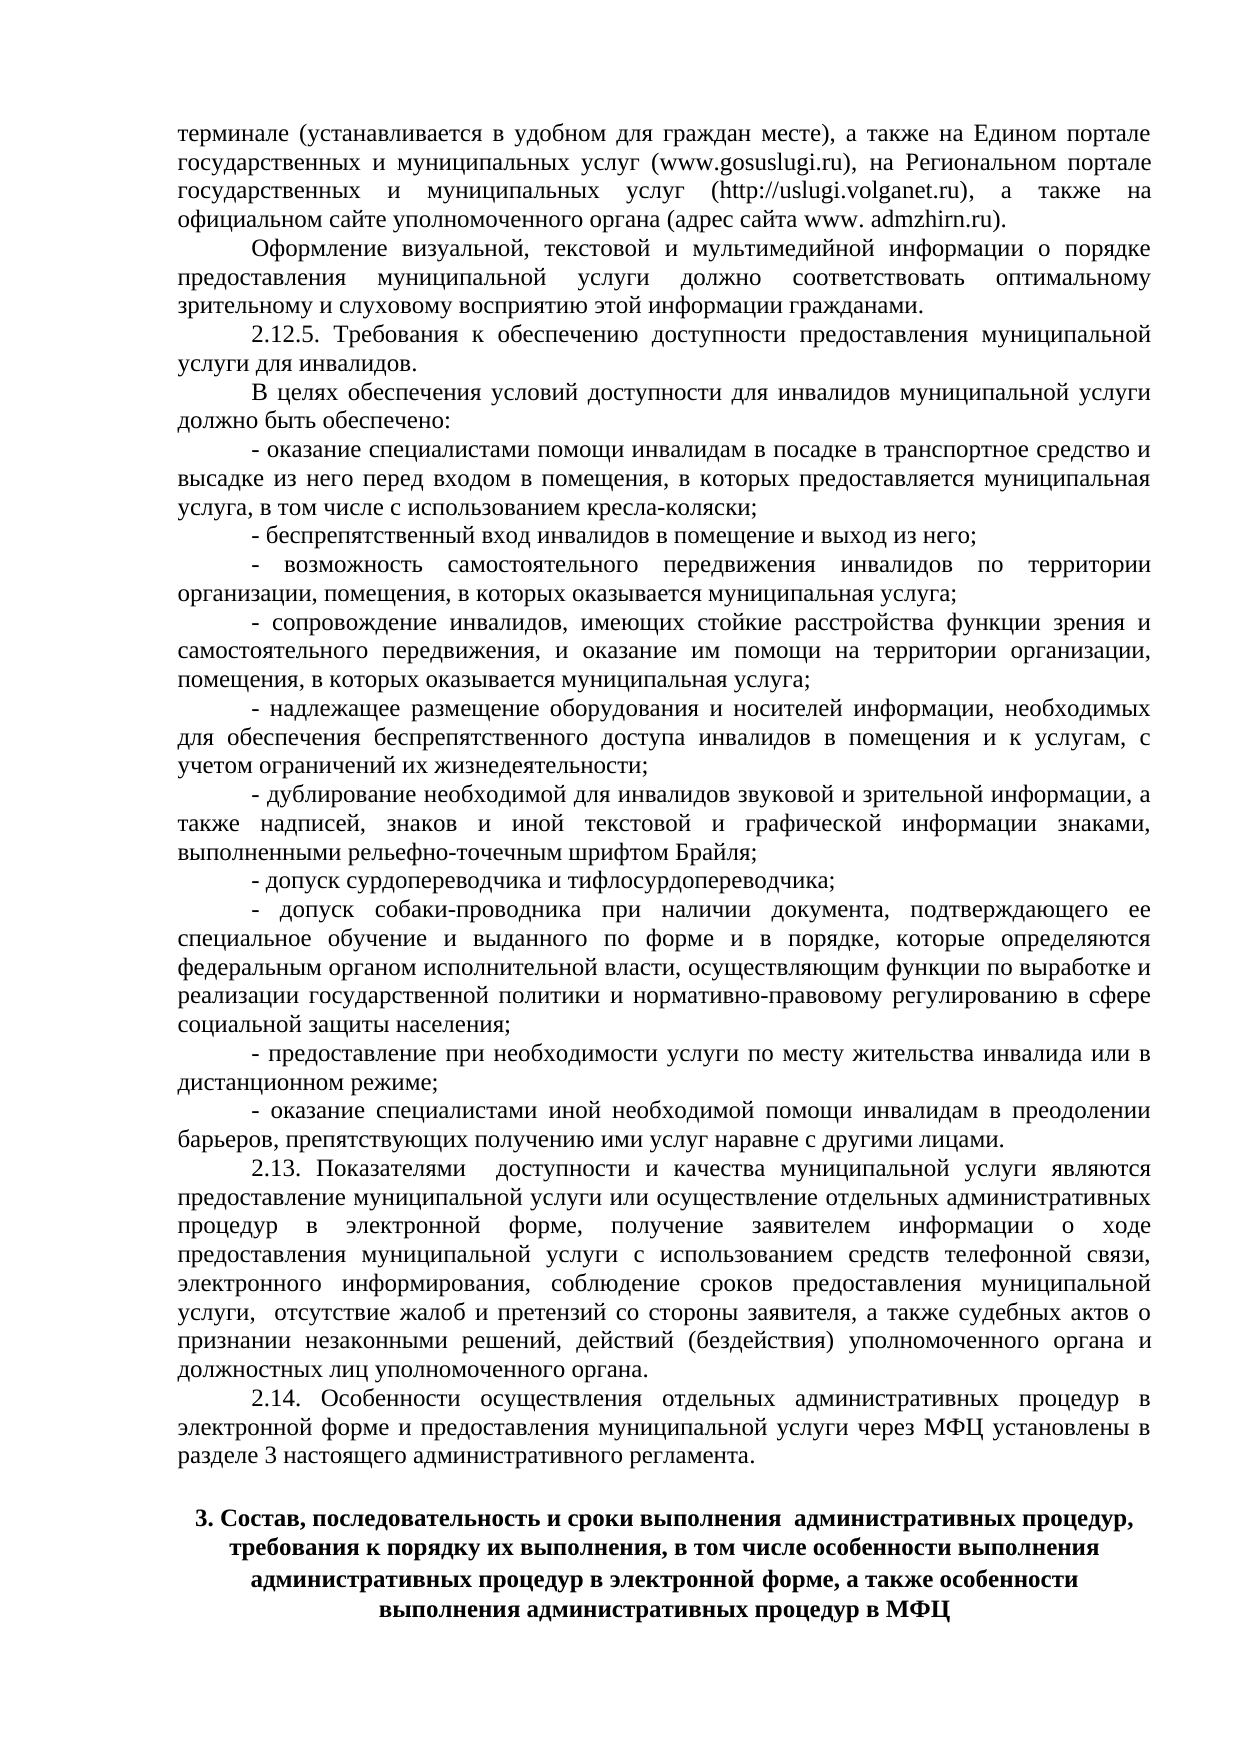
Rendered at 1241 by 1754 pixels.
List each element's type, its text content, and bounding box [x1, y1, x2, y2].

text - возможность самостоятельного передвижения инвалидов по территории организации, помещения, в которых оказывается муниципальная услуга; [177, 549, 1152, 607]
text - допуск собаки-проводника при наличии документа, подтверждающего ее специальное обучение и выданного по форме и в порядке, которые определяются федеральным органом исполнительной власти, осуществляющим функции по выработке и реализации государственной политики и нормативно-правовому регулированию в сфере социальной защиты населения; [177, 894, 1152, 1038]
text - сопровождение инвалидов, имеющих стойкие расстройства функции зрения и самостоятельного передвижения, и оказание им помощи на территории организации, помещения, в которых оказывается муниципальная услуга; [177, 607, 1152, 693]
text - дублирование необходимой для инвалидов звуковой и зрительной информации, а также надписей, знаков и иной текстовой и графической информации знаками, выполненными рельефно-точечным шрифтом Брайля; [177, 779, 1152, 866]
text - допуск сурдопереводчика и тифлосурдопереводчика; [177, 866, 1152, 894]
text - оказание специалистами иной необходимой помощи инвалидам в преодолении барьеров, препятствующих получению ими услуг наравне с другими лицами. [177, 1096, 1152, 1153]
text В целях обеспечения условий доступности для инвалидов муниципальной услуги должно быть обеспечено: [177, 377, 1152, 434]
text 2.12.5. Требования к обеспечению доступности предоставления муниципальной услуги для инвалидов. [177, 319, 1152, 377]
text 3. Состав, последовательность и сроки выполнения административных процедур, требования к порядку их выполнения, в том числе особенности выполнения административных процедур в электронной форме, а также особенности выполнения административных процедур в МФЦ [177, 1503, 1152, 1623]
text - надлежащее размещение оборудования и носителей информации, необходимых для обеспечения беспрепятственного доступа инвалидов в помещения и к услугам, с учетом ограничений их жизнедеятельности; [177, 693, 1152, 779]
text 2.14. Особенности осуществления отдельных административных процедур в электронной форме и предоставления муниципальной услуги через МФЦ установлены в разделе 3 настоящего административного регламента. [177, 1383, 1152, 1469]
text - оказание специалистами помощи инвалидам в посадке в транспортное средство и высадке из него перед входом в помещения, в которых предоставляется муниципальная услуга, в том числе с использованием кресла-коляски; [177, 434, 1152, 521]
text 2.13. Показателями доступности и качества муниципальной услуги являются предоставление муниципальной услуги или осуществление отдельных административных процедур в электронной форме, получение заявителем информации о ходе предоставления муниципальной услуги с использованием средств телефонной связи, электронного информирования, соблюдение сроков предоставления муниципальной услуги, отсутствие жалоб и претензий со стороны заявителя, а также судебных актов о признании незаконными решений, действий (бездействия) уполномоченного органа и должностных лиц уполномоченного органа. [177, 1153, 1152, 1383]
text - беспрепятственный вход инвалидов в помещение и выход из него; [177, 521, 1152, 549]
text - предоставление при необходимости услуги по месту жительства инвалида или в дистанционном режиме; [177, 1038, 1152, 1096]
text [177, 118, 1152, 233]
text Оформление визуальной, текстовой и мультимедийной информации о порядке предоставления муниципальной услуги должно соответствовать оптимальному зрительному и слуховому восприятию этой информации гражданами. [177, 233, 1152, 319]
